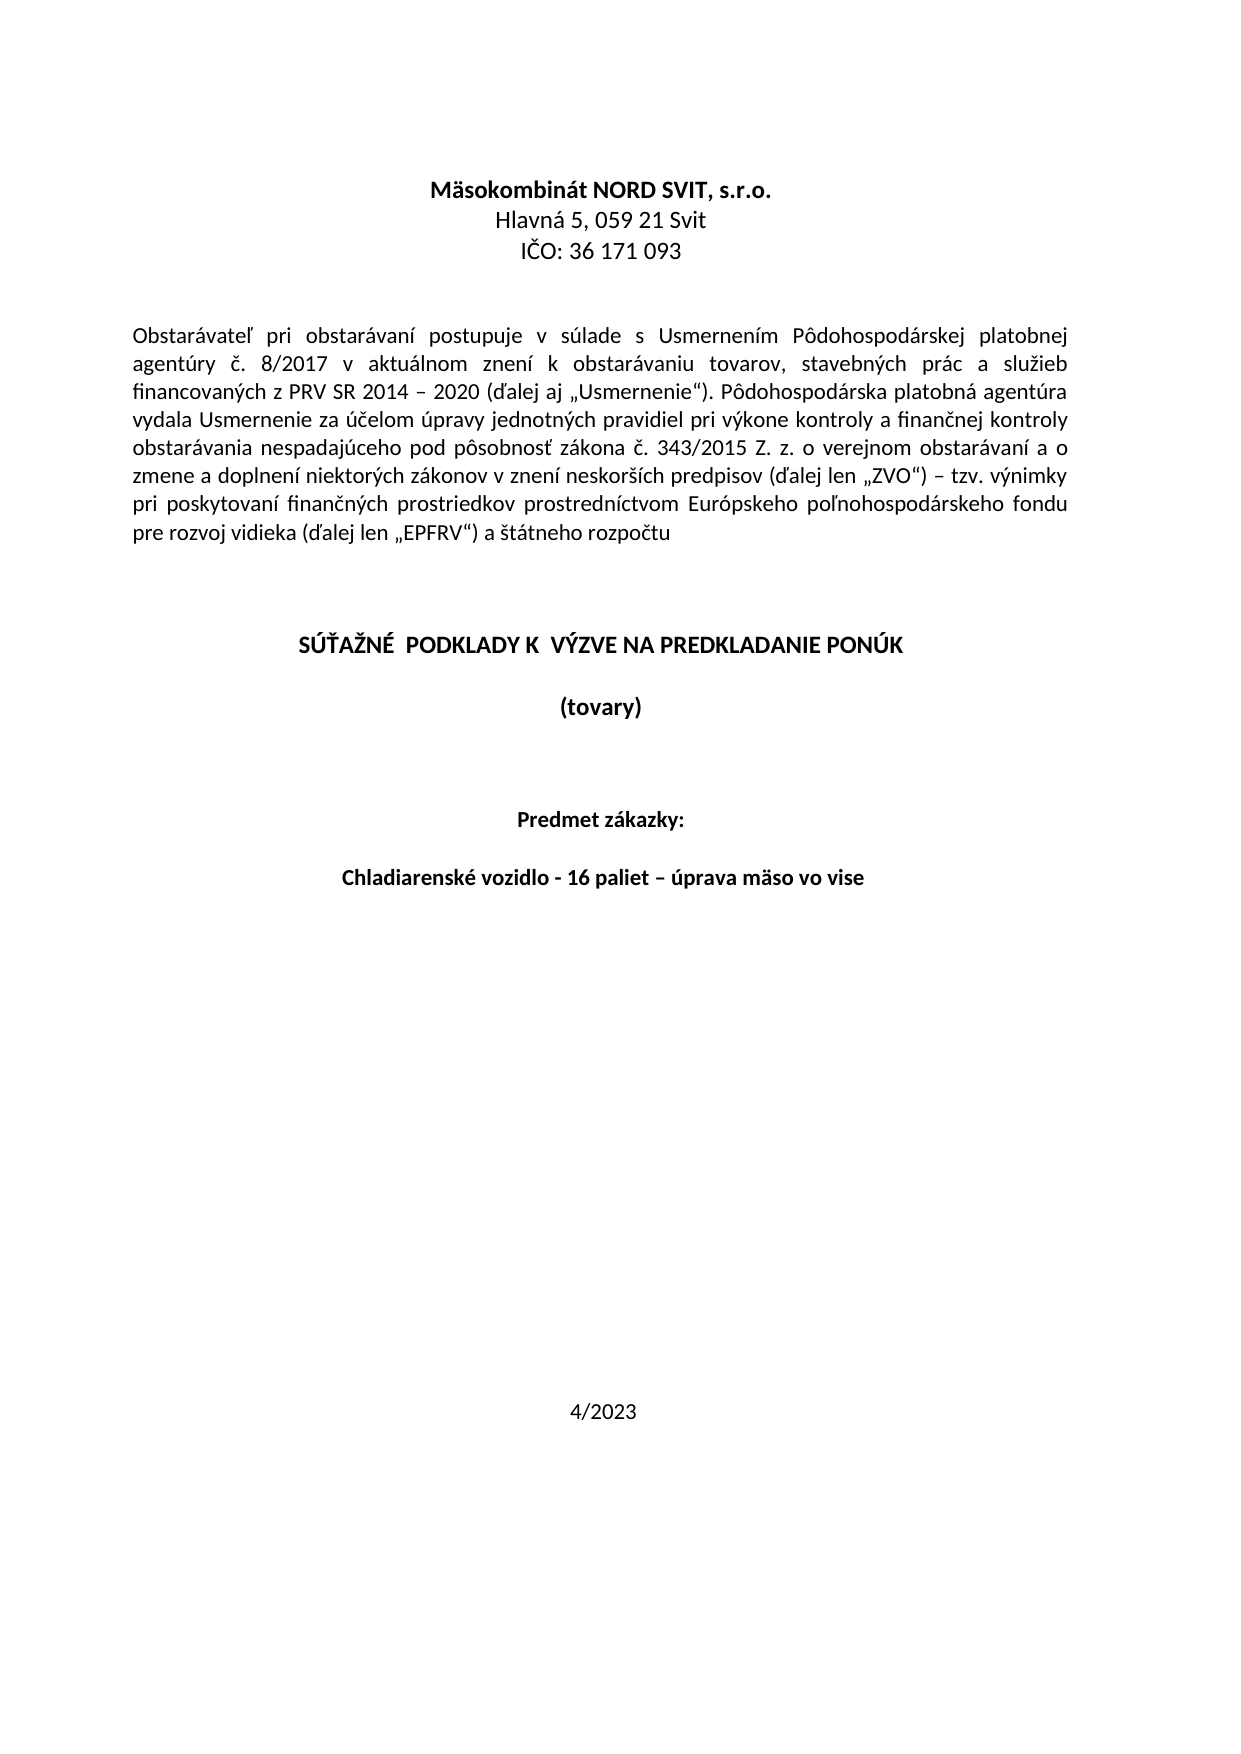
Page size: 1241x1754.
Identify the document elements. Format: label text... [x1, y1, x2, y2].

text Hlavná 5, 059 21 Svit [132, 204, 1069, 235]
text SÚŤAŽNÉ PODKLADY K VÝZVE NA PREDKLADANIE PONÚK [132, 630, 1069, 660]
text Predmet zákazky: [132, 805, 1069, 833]
text Obstarávateľ pri obstarávaní postupuje v súlade s Usmernením Pôdohospodárskej platobnej agentúry č. 8/2017 v aktuálnom znení k obstarávaniu tovarov, stavebných prác a služieb financovaných z PRV SR 2014 – 2020 (ďalej aj „Usmernenie“). Pôdohospodárska platobná agentúra vydala Usmernenie za účelom úpravy jednotných pravidiel pri výkone kontroly a finančnej kontroly obstarávania nespadajúceho pod pôsobnosť zákona č. 343/2015 Z. z. o verejnom obstarávaní a o zmene a doplnení niektorých zákonov v znení neskorších predpisov (ďalej len „ZVO“) – tzv. výnimky pri poskytovaní finančných prostriedkov prostredníctvom Európskeho poľnohospodárskeho fondu pre rozvoj vidieka (ďalej len „EPFRV“) a štátneho rozpočtu [132, 321, 1069, 546]
text Mäsokombinát NORD SVIT, s.r.o. [132, 174, 1069, 204]
text IČO: 36 171 093 [132, 235, 1069, 265]
text 4/2023 [132, 1397, 1074, 1425]
text Chladiarenské vozidlo - 16 paliet – úprava mäso vo vise [132, 863, 1074, 891]
text (tovary) [132, 691, 1069, 721]
